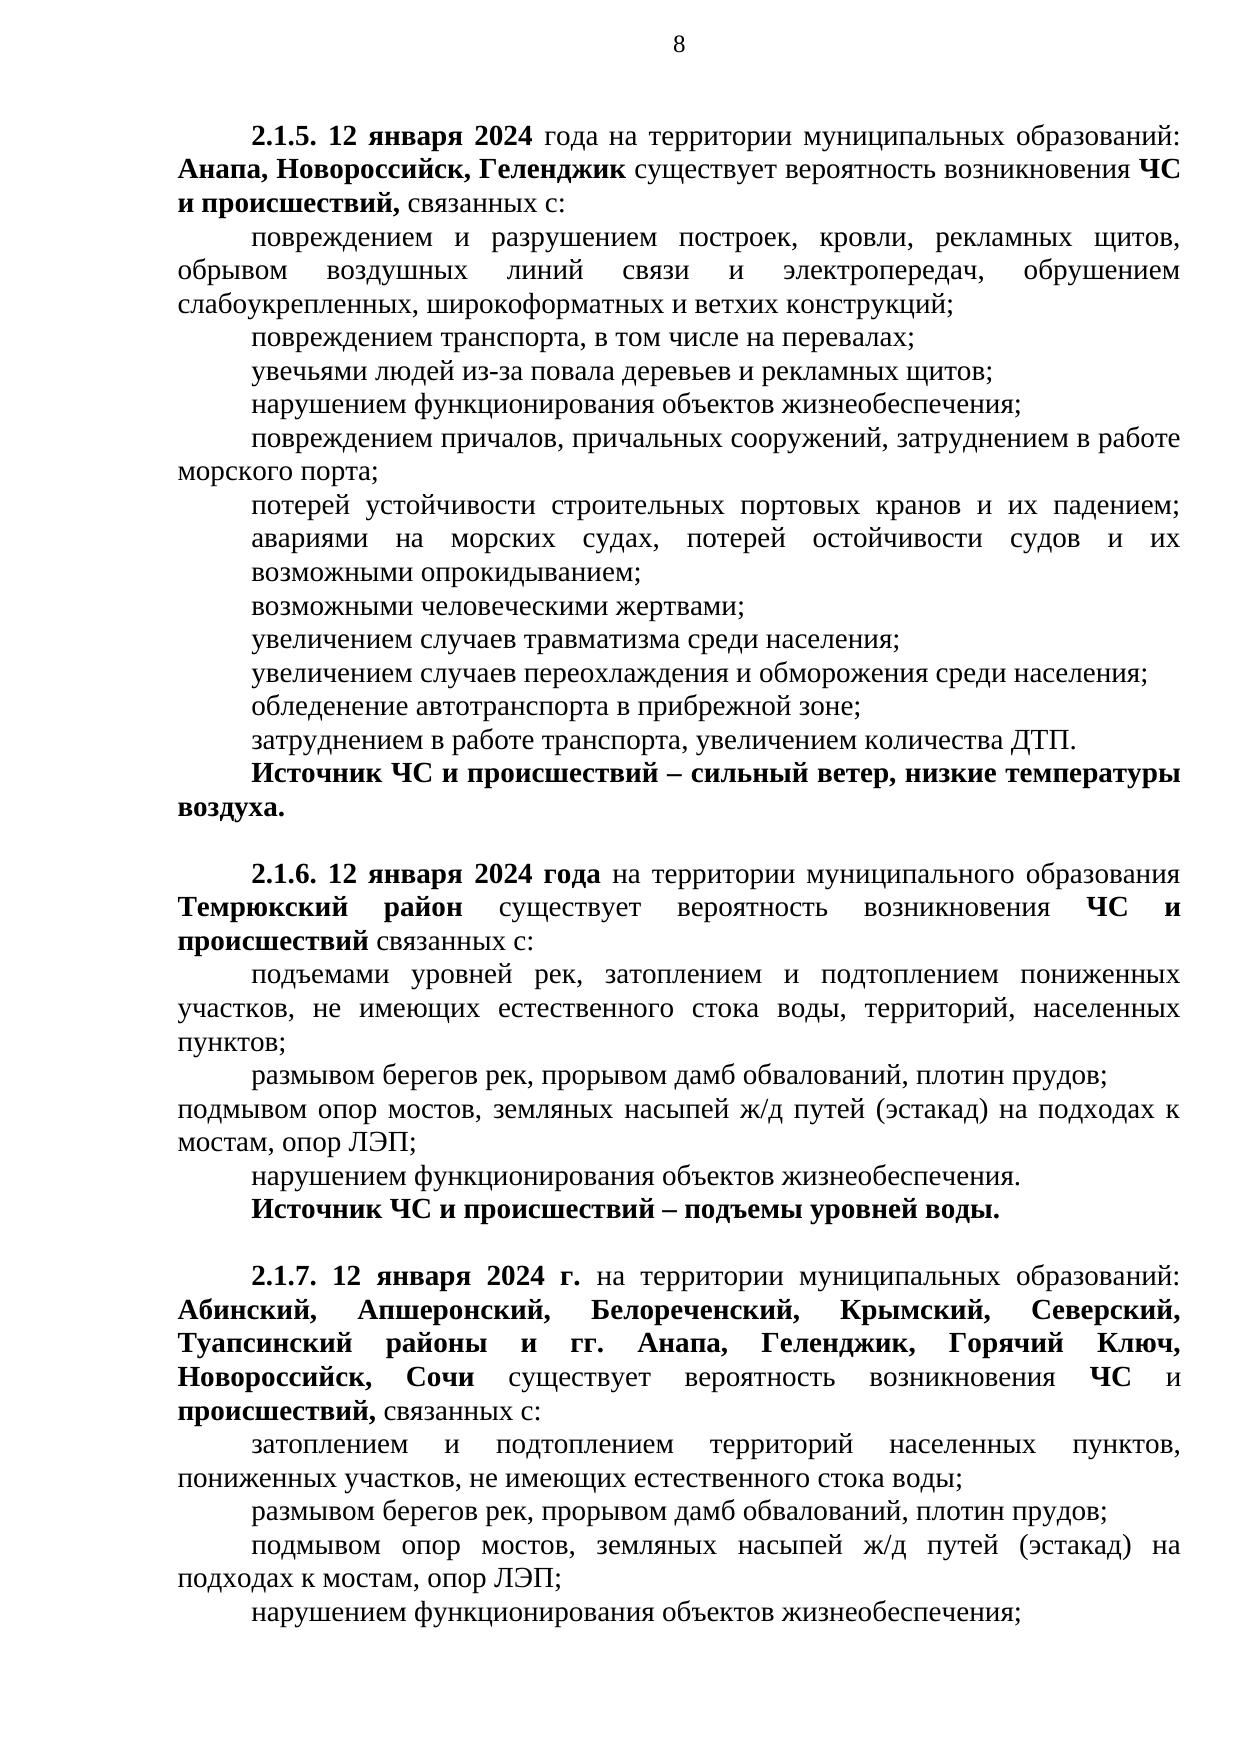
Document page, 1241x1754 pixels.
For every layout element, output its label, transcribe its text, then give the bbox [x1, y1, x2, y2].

text размывом берегов рек, прорывом дамб обвалований, плотин прудов; [177, 1057, 1181, 1091]
text подмывом опор мостов, земляных насыпей ж/д путей (эстакад) на подходах к мостам, опор ЛЭП; [177, 1091, 1181, 1158]
text нарушением функционирования объектов жизнеобеспечения; [177, 386, 1181, 420]
text затоплением и подтоплением территорий населенных пунктов, пониженных участков, не имеющих естественного стока воды; [177, 1426, 1181, 1493]
text обледенение автотранспорта в прибрежной зоне; [177, 688, 1181, 722]
text возможными человеческими жертвами; [177, 588, 1181, 621]
title 2.1.6. 12 января 2024 года на территории муниципального образования Темрюкский район существует вероятность возникновения ЧС и происшествий связанных с: [177, 856, 1181, 957]
text затруднением в работе транспорта, увеличением количества ДТП. [251, 722, 1181, 755]
text увеличением случаев травматизма среди населения; [177, 621, 1181, 655]
text повреждением транспорта, в том числе на перевалах; [177, 319, 1181, 353]
text нарушением функционирования объектов жизнеобеспечения. [177, 1158, 1181, 1191]
text потерей устойчивости строительных портовых кранов и их падением; авариями на морских судах, потерей остойчивости судов и их возможными опрокидыванием; [251, 487, 1181, 588]
text увеличением случаев переохлаждения и обморожения среди населения; [177, 655, 1181, 688]
text Источник ЧС и происшествий – сильный ветер, низкие температуры воздуха. [177, 755, 1181, 822]
text повреждением и разрушением построек, кровли, рекламных щитов, обрывом воздушных линий связи и электропередач, обрушением слабоукрепленных, широкоформатных и ветхих конструкций; [177, 219, 1181, 319]
text 2.1.7. 12 января 2024 г. на территории муниципальных образований: Абинский, Апшеронский, Белореченский, Крымский, Северский, Туапсинский районы и гг. Анапа, Геленджик, Горячий Ключ, Новороссийск, Сочи существует вероятность возникновения ЧС и происшествий, связанных с: [177, 1258, 1181, 1426]
text подъемами уровней рек, затоплением и подтоплением пониженных участков, не имеющих естественного стока воды, территорий, населенных пунктов; [177, 957, 1181, 1057]
text увечьями людей из-за повала деревьев и рекламных щитов; [177, 353, 1181, 386]
text 2.1.5. 12 января 2024 года на территории муниципальных образований: Анапа, Новороссийск, Геленджик существует вероятность возникновения ЧС и происшествий, связанных с: [177, 118, 1181, 219]
text нарушением функционирования объектов жизнеобеспечения; [177, 1594, 1181, 1627]
text подмывом опор мостов, земляных насыпей ж/д путей (эстакад) на подходах к мостам, опор ЛЭП; [177, 1527, 1181, 1594]
text размывом берегов рек, прорывом дамб обвалований, плотин прудов; [177, 1493, 1181, 1527]
text повреждением причалов, причальных сооружений, затруднением в работе морского порта; [177, 420, 1181, 487]
text Источник ЧС и происшествий – подъемы уровней воды. [177, 1191, 1181, 1225]
